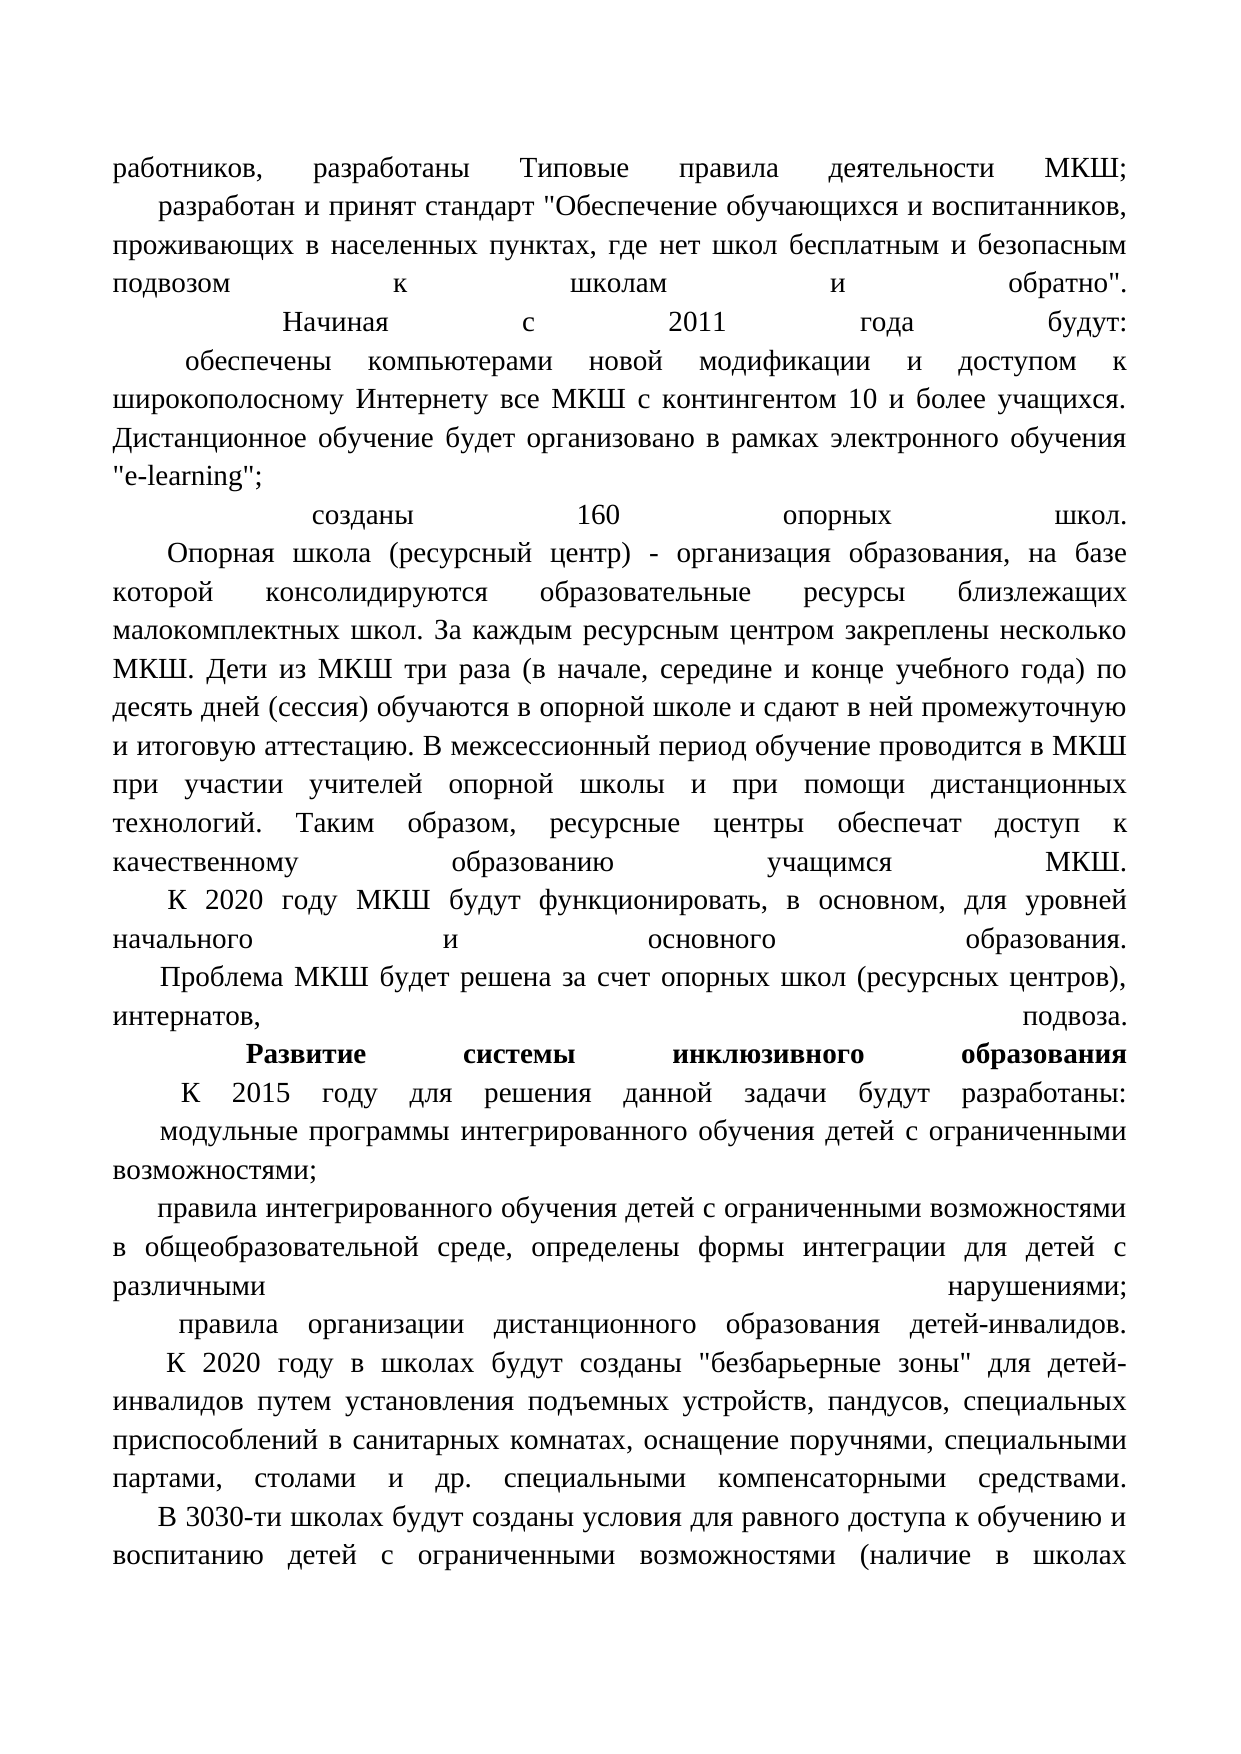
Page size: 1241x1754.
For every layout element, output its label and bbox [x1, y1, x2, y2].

text [112, 150, 1128, 1571]
